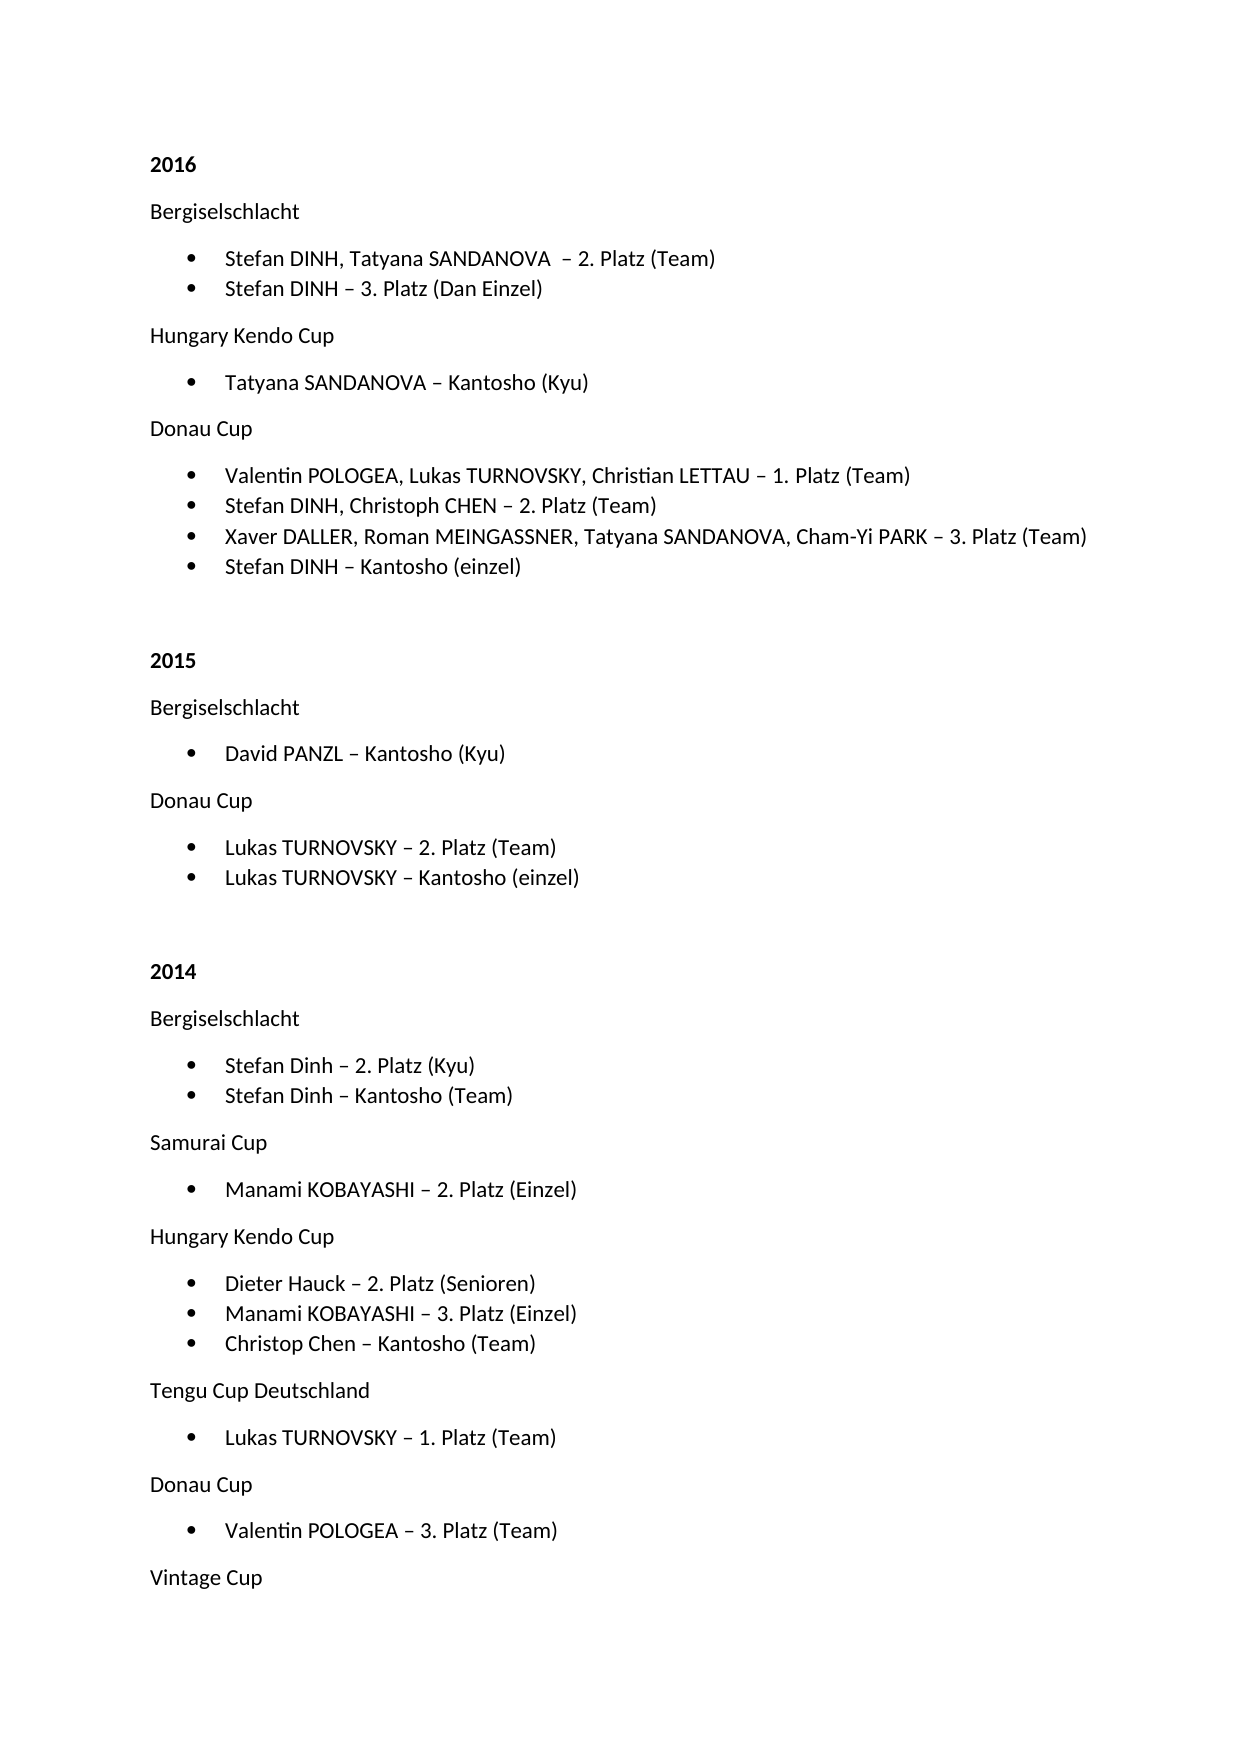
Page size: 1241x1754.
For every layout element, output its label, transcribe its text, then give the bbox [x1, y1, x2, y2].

list Stefan DINH, Christoph CHEN – 2. Platz (Team) [187, 492, 1090, 520]
list Manami KOBAYASHI – 3. Platz (Einzel) [187, 1299, 1090, 1327]
list Lukas TURNOVSKY – Kantosho (einzel) [187, 863, 1090, 892]
text Bergiselschlacht [150, 1004, 1090, 1032]
list Lukas TURNOVSKY – 1. Platz (Team) [187, 1423, 1090, 1451]
list David PANZL – Kantosho (Kyu) [187, 739, 1090, 768]
text 2014 [150, 957, 1090, 985]
text Donau Cup [150, 1470, 1090, 1498]
list Tatyana SANDANOVA – Kantosho (Kyu) [187, 368, 1090, 396]
text Vintage Cup [150, 1563, 1090, 1592]
list Stefan Dinh – 2. Platz (Kyu) [187, 1051, 1090, 1079]
list Stefan DINH, Tatyana SANDANOVA – 2. Platz (Team) [187, 244, 1090, 272]
list Stefan DINH – 3. Platz (Dan Einzel) [187, 274, 1090, 302]
text Donau Cup [150, 786, 1090, 814]
text Bergiselschlacht [150, 197, 1090, 225]
text Bergiselschlacht [150, 693, 1090, 721]
list Christop Chen – Kantosho (Team) [187, 1329, 1090, 1357]
text 2016 [150, 150, 1090, 178]
list Manami KOBAYASHI – 2. Platz (Einzel) [187, 1175, 1090, 1203]
text Samurai Cup [150, 1128, 1090, 1156]
list Stefan Dinh – Kantosho (Team) [187, 1081, 1090, 1109]
text Tengu Cup Deutschland [150, 1376, 1090, 1404]
text Hungary Kendo Cup [150, 321, 1090, 349]
list Xaver DALLER, Roman MEINGASSNER, Tatyana SANDANOVA, Cham-Yi PARK – 3. Platz (Team) [187, 522, 1090, 550]
text Donau Cup [150, 414, 1090, 443]
list Lukas TURNOVSKY – 2. Platz (Team) [187, 833, 1090, 861]
list Dieter Hauck – 2. Platz (Senioren) [187, 1269, 1090, 1297]
list Valentin POLOGEA – 3. Platz (Team) [187, 1517, 1090, 1545]
text Hungary Kendo Cup [150, 1222, 1090, 1250]
text 2015 [150, 646, 1090, 674]
list Valentin POLOGEA, Lukas TURNOVSKY, Christian LETTAU – 1. Platz (Team) [187, 461, 1090, 489]
list Stefan DINH – Kantosho (einzel) [187, 552, 1090, 580]
